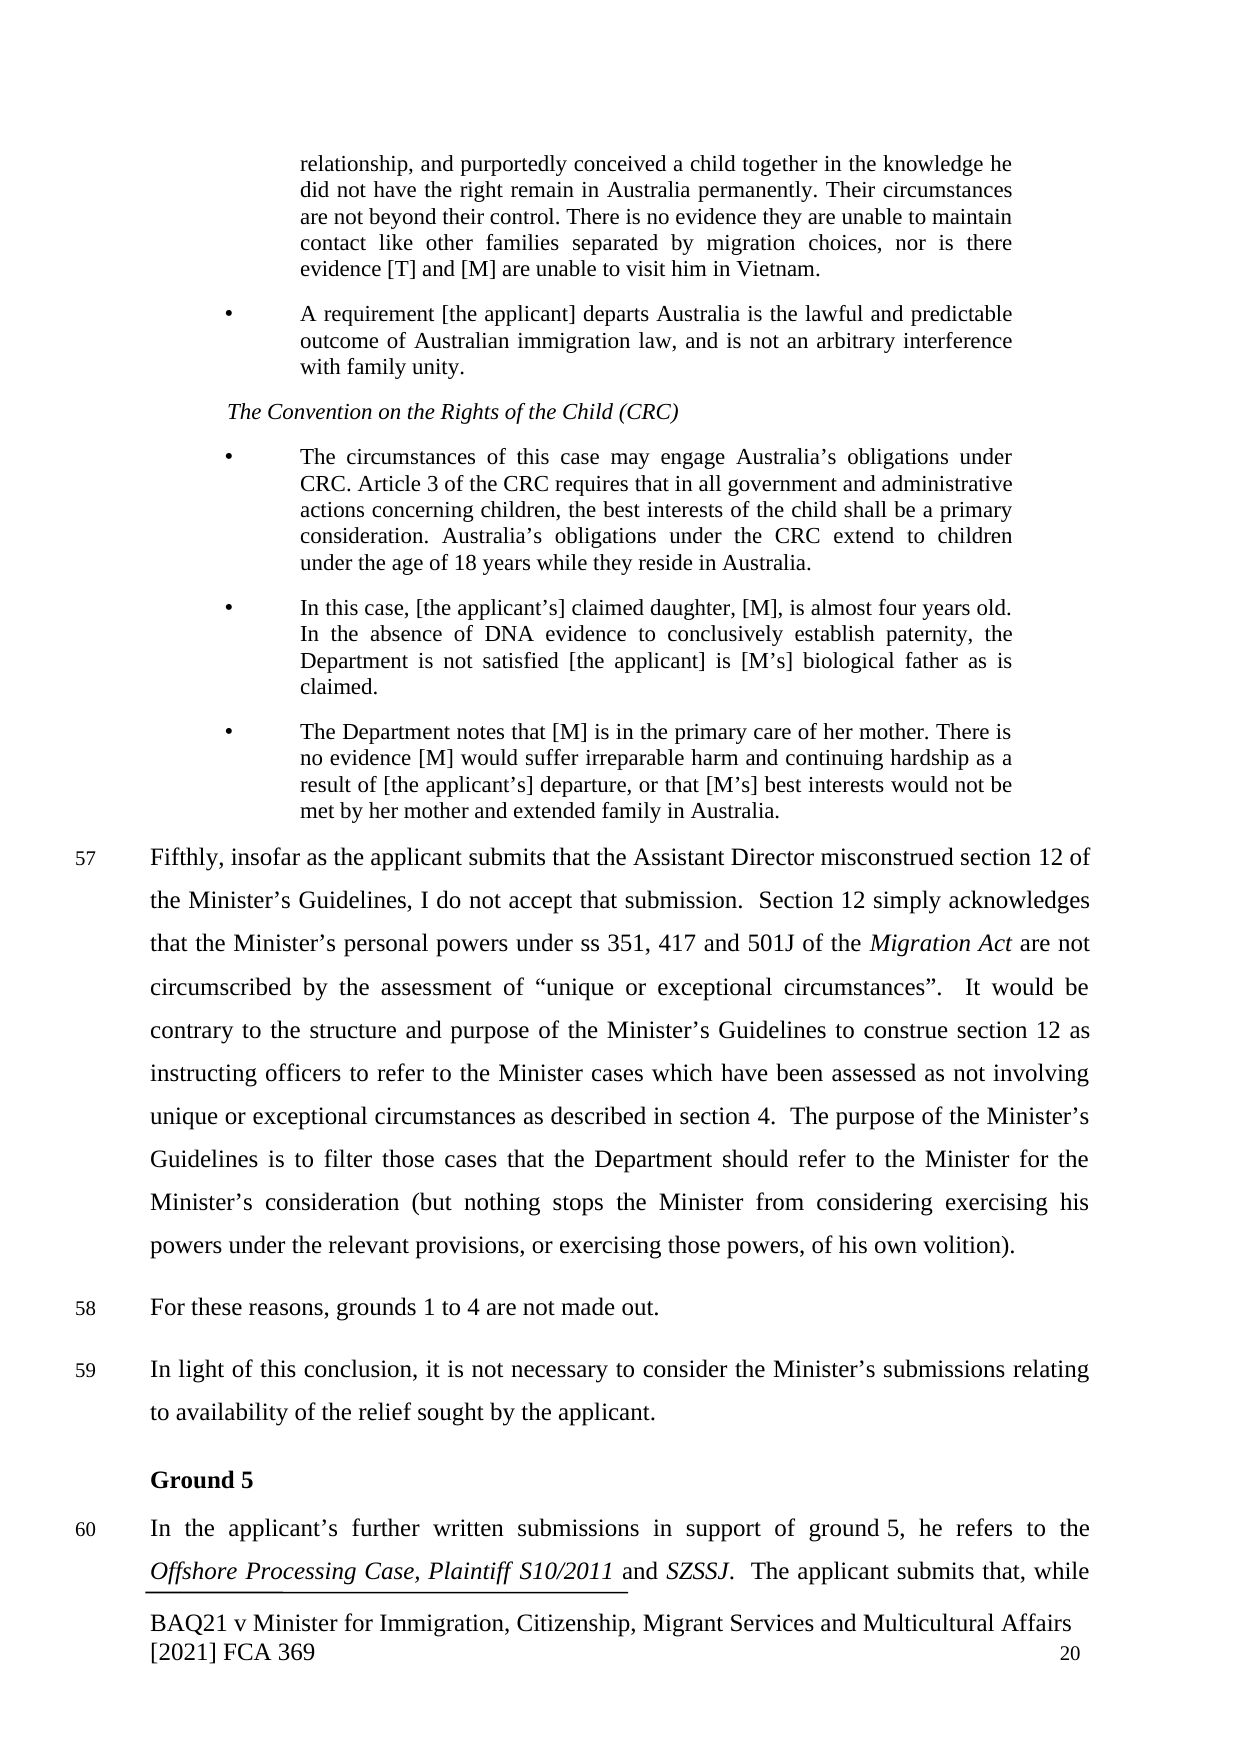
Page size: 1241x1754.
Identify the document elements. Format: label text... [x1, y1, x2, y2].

text The Convention on the Rights of the Child (CRC) [227, 398, 1013, 425]
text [75, 1513, 1090, 1585]
text The Department notes that [M] is in the primary care of her mother. There is no evidence [M] would suffer irreparable harm and continuing hardship as a result of [the applicant’s] departure, or that [M’s] best interests would not be met by her mother and extended family in Australia. [225, 718, 1013, 823]
text A requirement [the applicant] departs Australia is the lawful and predictable outcome of Australian immigration law, and is not an arbitrary interference with family unity. [225, 301, 1013, 379]
text Fifthly, insofar as the applicant submits that the Assistant Director misconstrued section 12 of the Minister’s Guidelines, I do not accept that submission. Section 12 simply acknowledges that the Minister’s personal powers under ss 351, 417 and 501J of the Migration Act are not circumscribed by the assessment of “unique or exceptional circumstances”. It would be contrary to the structure and purpose of the Minister’s Guidelines to construe section 12 as instructing officers to refer to the Minister cases which have been assessed as not involving unique or exceptional circumstances as described in section 4. The purpose of the Minister’s Guidelines is to filter those cases that the Department should refer to the Minister for the Minister’s consideration (but nothing stops the Minister from considering exercising his powers under the relevant provisions, or exercising those powers, of his own volition). [75, 842, 1090, 1259]
text The circumstances of this case may engage Australia’s obligations under CRC. Article 3 of the CRC requires that in all government and administrative actions concerning children, the best interests of the child shall be a primary consideration. Australia’s obligations under the CRC extend to children under the age of 18 years while they reside in Australia. [225, 443, 1013, 575]
text In light of this conclusion, it is not necessary to consider the Minister’s submissions relating to availability of the relief sought by the applicant. [75, 1354, 1090, 1426]
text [225, 150, 1013, 282]
text In this case, [the applicant’s] claimed daughter, [M], is almost four years old. In the absence of DNA evidence to conclusively establish paternity, the Department is not satisfied [the applicant] is [M’s] biological father as is claimed. [225, 594, 1013, 699]
text For these reasons, grounds 1 to 4 are not made out. [75, 1292, 1090, 1321]
subtitle Ground 5 [150, 1465, 1090, 1494]
